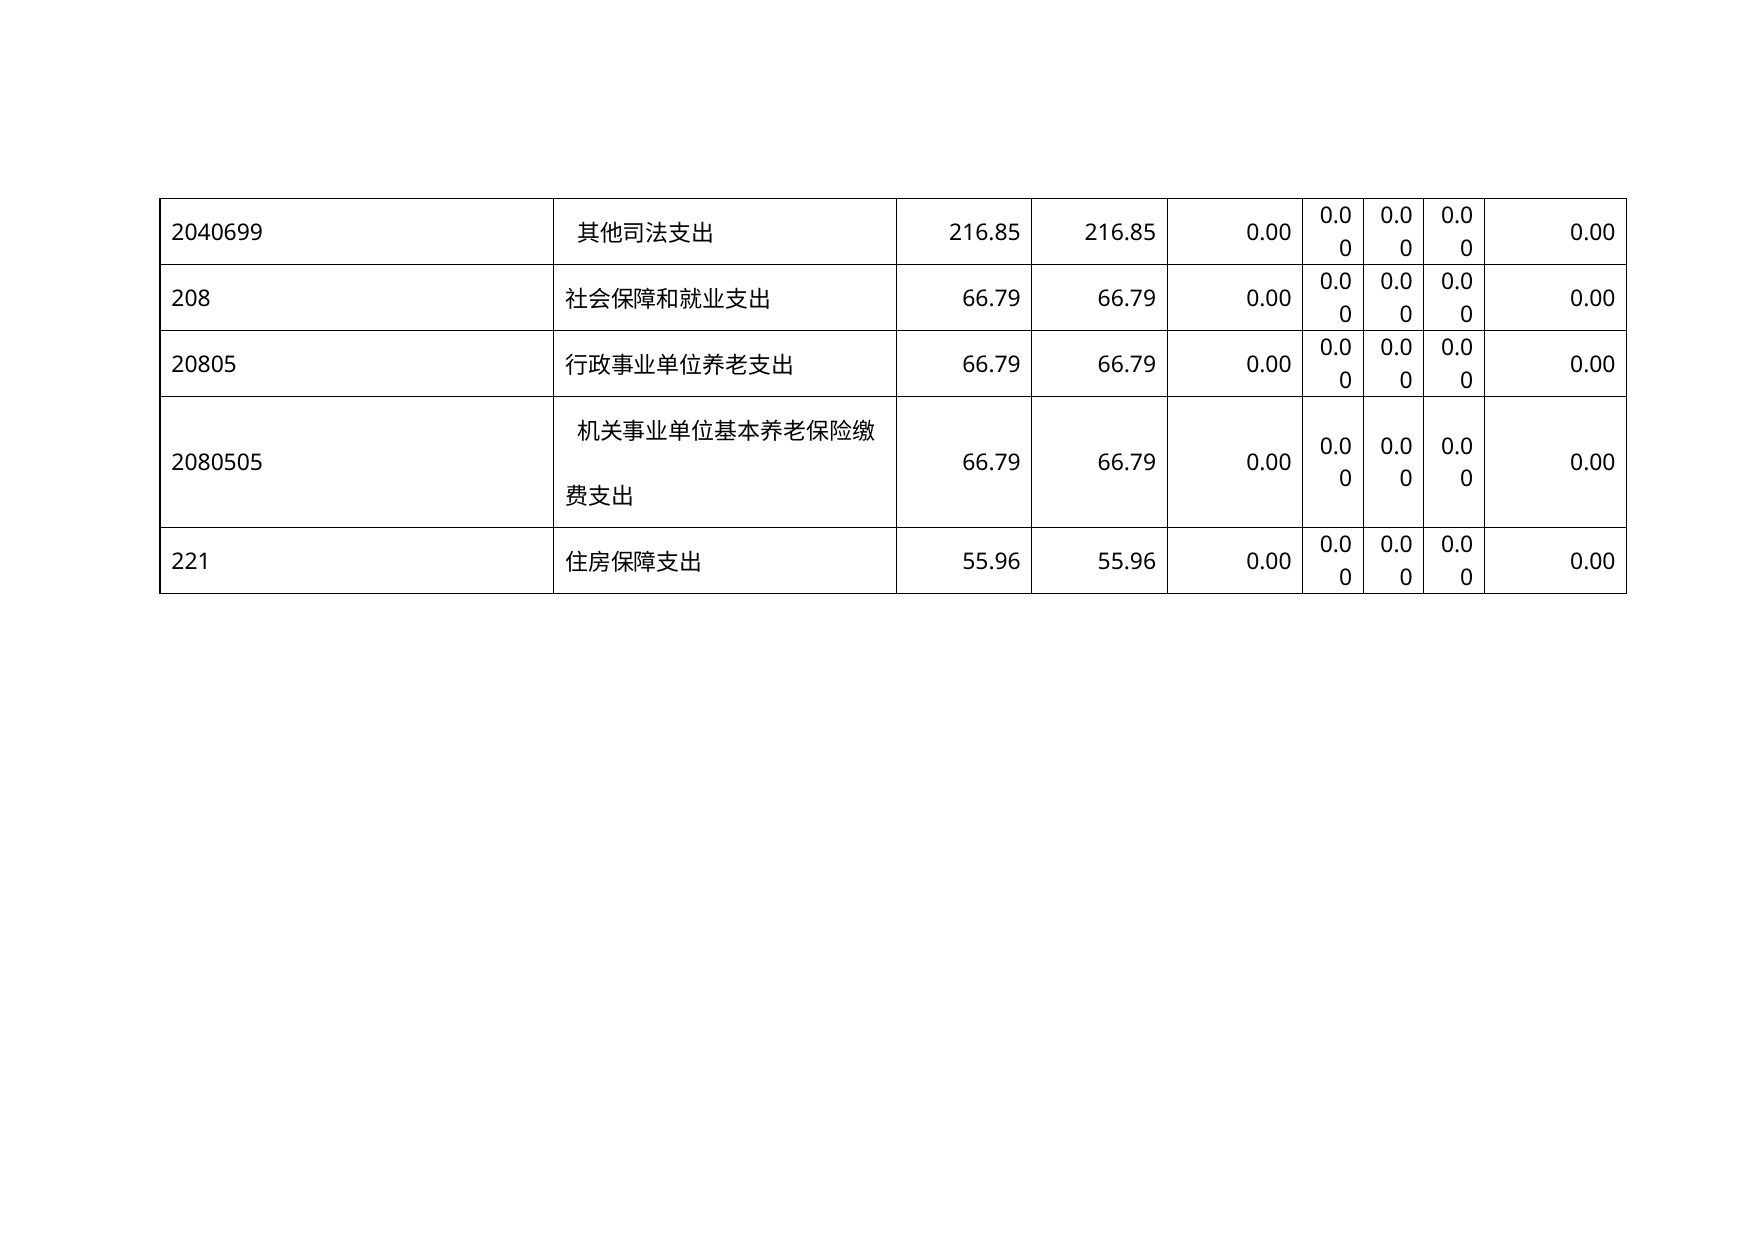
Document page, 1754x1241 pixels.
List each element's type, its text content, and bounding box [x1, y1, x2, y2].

table_cell 其他司法支出 [554, 199, 896, 264]
table_cell 0.00 [1485, 199, 1626, 264]
table_cell 66.79 [897, 397, 1031, 527]
table_cell 0.00 [1303, 528, 1363, 593]
table_cell 0.00 [1485, 265, 1626, 330]
table_cell 2080505 [161, 397, 553, 527]
table_cell 208 [161, 265, 553, 330]
table_cell 0.00 [1303, 331, 1363, 396]
table_cell 66.79 [1032, 331, 1167, 396]
table_cell 66.79 [897, 265, 1031, 330]
table_cell 0.00 [1364, 331, 1423, 396]
table_cell 0.00 [1168, 265, 1302, 330]
table_cell 216.85 [897, 199, 1031, 264]
table_cell 0.00 [1424, 331, 1484, 396]
table_cell 社会保障和就业支出 [554, 265, 896, 330]
table_cell 216.85 [1032, 199, 1167, 264]
table_cell 0.00 [1485, 397, 1626, 527]
table_cell 0.00 [1364, 265, 1423, 330]
table_cell 20805 [161, 331, 553, 396]
table_cell 0.00 [1424, 199, 1484, 264]
table_cell 0.00 [1424, 528, 1484, 593]
table_cell 66.79 [897, 331, 1031, 396]
table_cell 2040699 [161, 199, 553, 264]
table_cell 0.00 [1303, 199, 1363, 264]
table_cell 0.00 [1364, 397, 1423, 527]
table_cell 0.00 [1485, 528, 1626, 593]
table_cell 0.00 [1168, 331, 1302, 396]
table_cell 0.00 [1168, 528, 1302, 593]
table_cell 0.00 [1485, 331, 1626, 396]
table_cell 0.00 [1303, 265, 1363, 330]
table_cell 55.96 [1032, 528, 1167, 593]
table_cell 机关事业单位基本养老保险缴费支出 [554, 397, 896, 527]
table_cell 0.00 [1303, 397, 1363, 527]
table_cell 住房保障支出 [554, 528, 896, 593]
table_cell 0.00 [1364, 199, 1423, 264]
table_cell 0.00 [1168, 199, 1302, 264]
table_cell 66.79 [1032, 265, 1167, 330]
table_cell 0.00 [1364, 528, 1423, 593]
table_cell 66.79 [1032, 397, 1167, 527]
table_cell 221 [161, 528, 553, 593]
table_cell 55.96 [897, 528, 1031, 593]
table_cell 0.00 [1424, 265, 1484, 330]
table_cell 0.00 [1168, 397, 1302, 527]
table_cell 0.00 [1424, 397, 1484, 527]
table_cell 行政事业单位养老支出 [554, 331, 896, 396]
